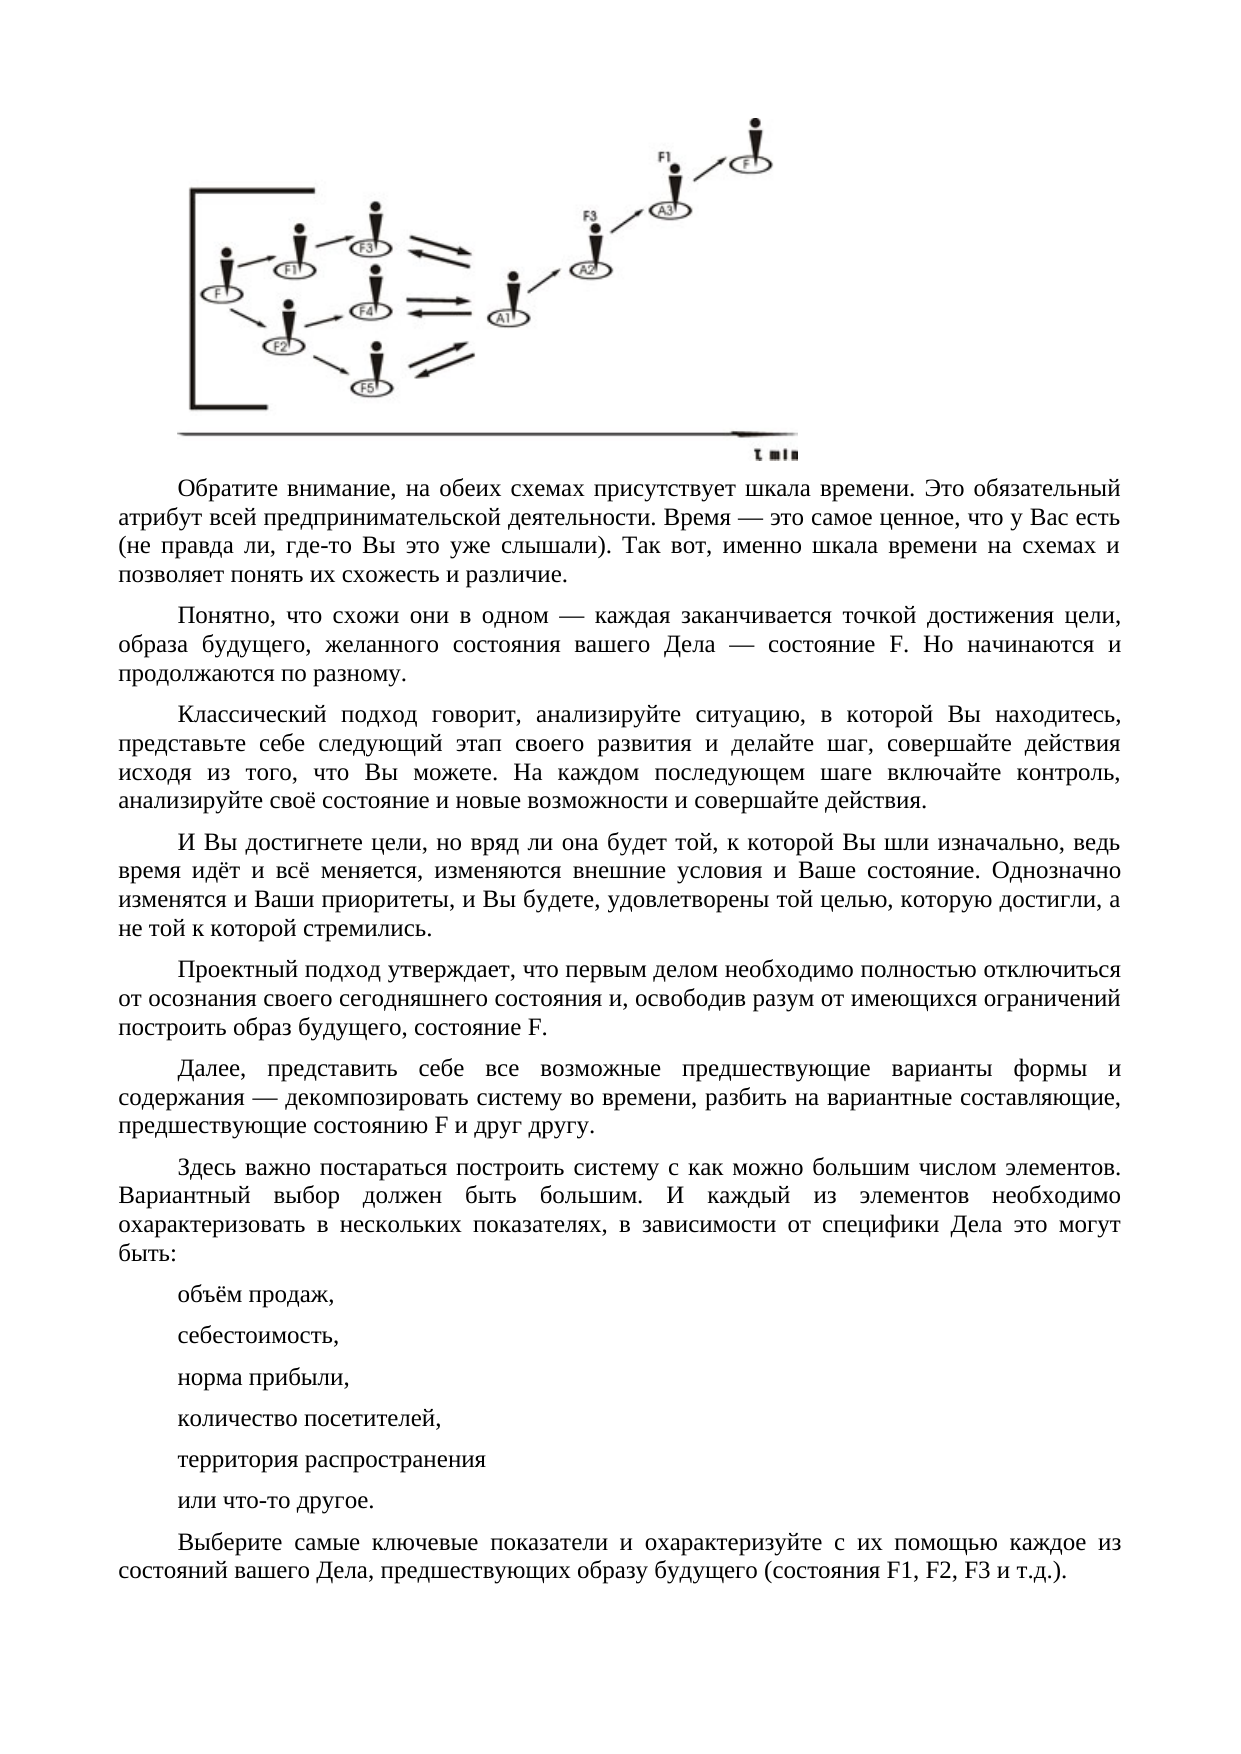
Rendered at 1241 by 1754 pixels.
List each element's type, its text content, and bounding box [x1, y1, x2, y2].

text Понятно, что схожи они в одном — каждая заканчивается точкой достижения цели, образа будущего, желанного состояния вашего Дела — состояние F. Но начинаются и продолжаются по разному. [118, 600, 1122, 687]
text количество посетителей, [118, 1403, 1122, 1432]
text Выберите самые ключевые показатели и охарактеризуйте с их помощью каждое из состояний вашего Дела, предшествующих образу будущего (состояния F1, F2, F3 и т.д.). [118, 1527, 1122, 1584]
text себестоимость, [118, 1320, 1122, 1349]
text Здесь важно постараться построить систему с как можно большим числом элементов. Вариантный выбор должен быть большим. И каждый из элементов необходимо охарактеризовать в нескольких показателях, в зависимости от специфики Дела это могут быть: [118, 1152, 1122, 1267]
text или что-то другое. [118, 1485, 1122, 1514]
text Далее, представить себе все возможные предшествующие варианты формы и содержания — декомпозировать систему во времени, разбить на вариантные составляющие, предшествующие состоянию F и друг другу. [118, 1053, 1122, 1139]
text Проектный подход утверждает, что первым делом необходимо полностью отключиться от осознания своего сегодняшнего состояния и, освободив разум от имеющихся ограничений построить образ будущего, состояние F. [118, 954, 1122, 1040]
text территория распространения [118, 1444, 1122, 1473]
text Классический подход говорит, анализируйте ситуацию, в которой Вы находитесь, представьте себе следующий этап своего развития и делайте шаг, совершайте действия исходя из того, что Вы можете. На каждом последующем шаге включайте контроль, анализируйте своё состояние и новые возможности и совершайте действия. [118, 699, 1122, 814]
text И Вы достигнете цели, но вряд ли она будет той, к которой Вы шли изначально, ведь время идёт и всё меняется, изменяются внешние условия и Ваше состояние. Однозначно изменятся и Ваши приоритеты, и Вы будете, удовлетворены той целью, которую достигли, а не той к которой стремились. [118, 827, 1122, 942]
text Обратите внимание, на обеих схемах присутствует шкала времени. Это обязательный атрибут всей предпринимательской деятельности. Время — это самое ценное, что у Вас есть (не правда ли, где-то Вы это уже слышали). Так вот, именно шкала времени на схемах и позволяет понять их схожесть и различие. [118, 473, 1122, 588]
text норма прибыли, [118, 1362, 1122, 1390]
picture [177, 118, 798, 461]
text объём продаж, [118, 1279, 1122, 1308]
